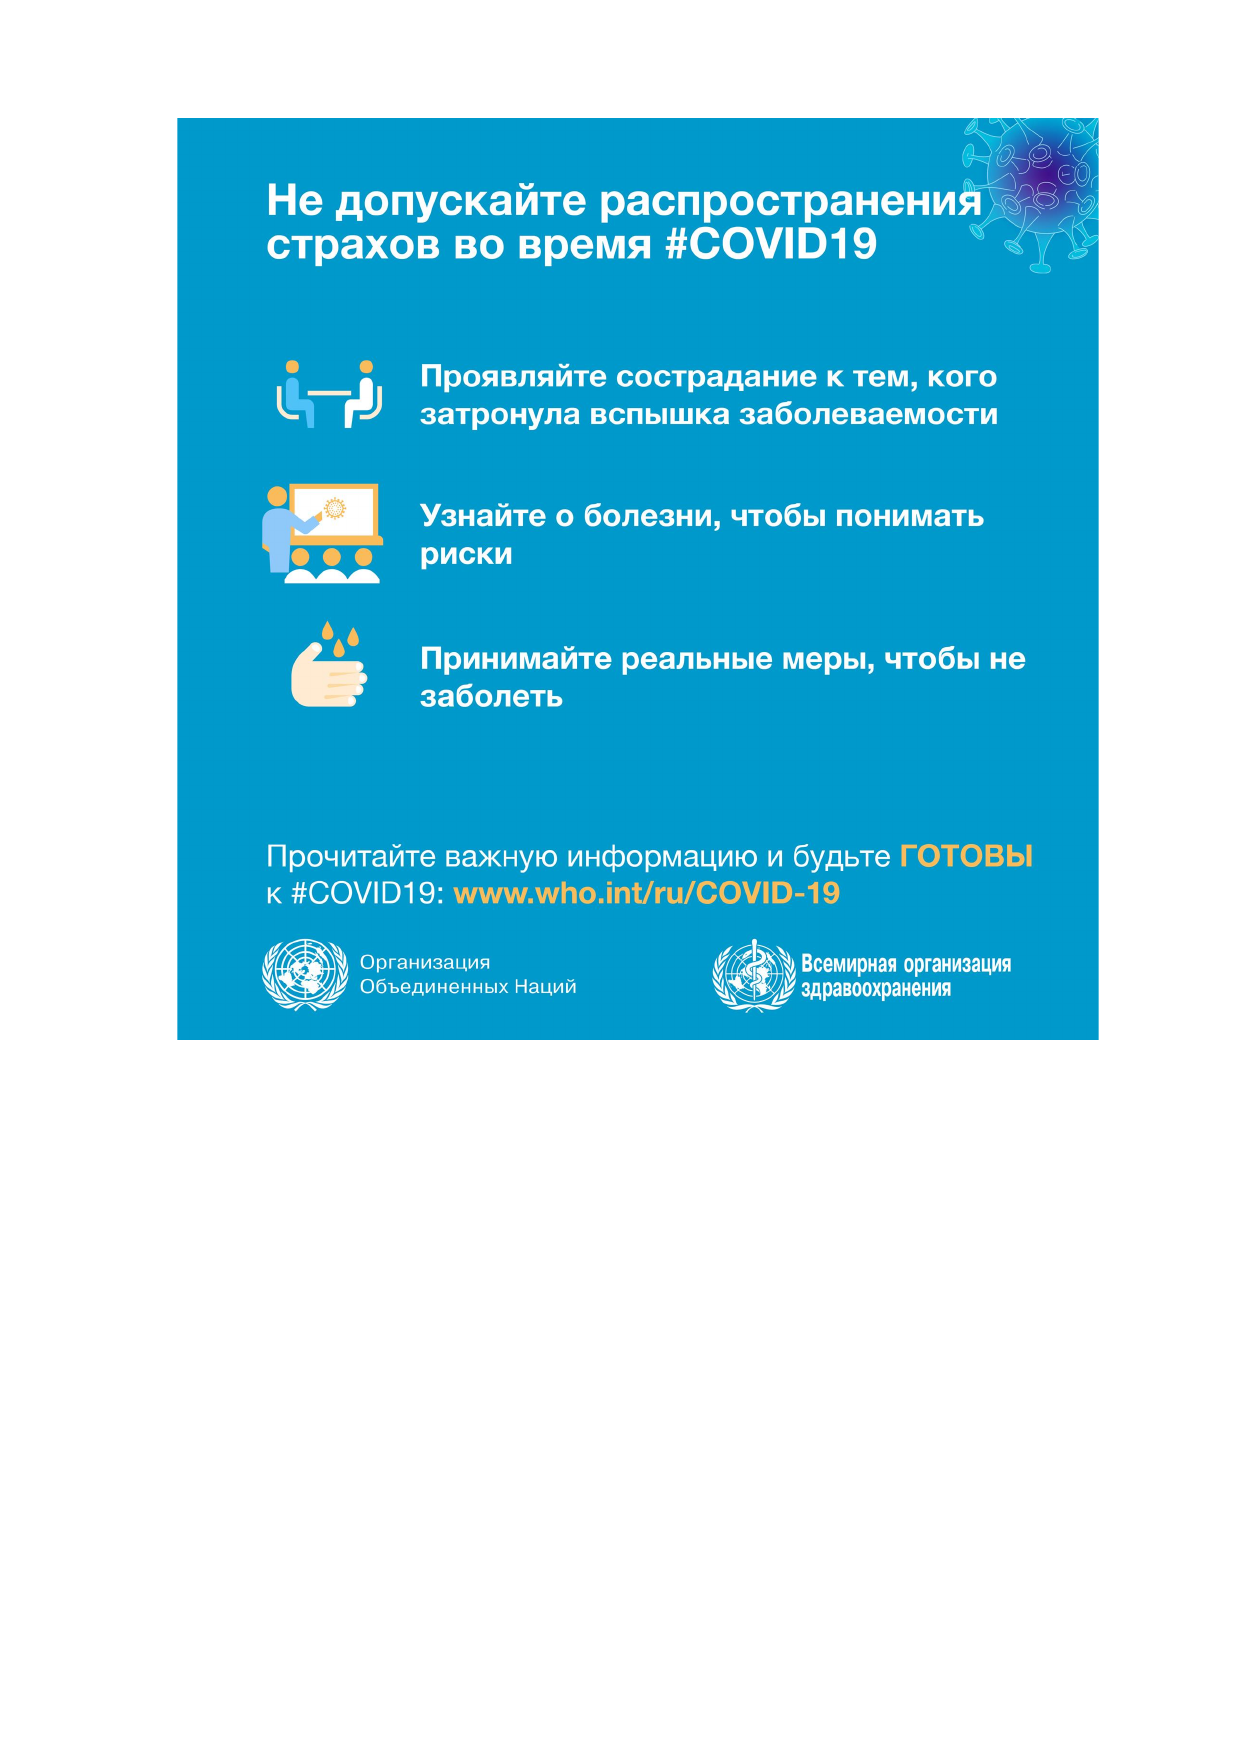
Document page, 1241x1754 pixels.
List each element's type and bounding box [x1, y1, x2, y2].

picture [802, 982, 871, 1001]
picture [564, 408, 579, 424]
picture [660, 653, 674, 669]
picture [269, 184, 296, 215]
picture [531, 690, 545, 706]
picture [952, 509, 966, 526]
picture [609, 408, 624, 424]
picture [912, 509, 931, 526]
picture [846, 851, 859, 866]
picture [851, 408, 866, 424]
picture [292, 236, 312, 258]
picture [860, 851, 874, 866]
picture [383, 882, 401, 903]
picture [440, 192, 462, 215]
picture [460, 547, 475, 564]
picture [543, 653, 558, 669]
picture [418, 236, 439, 258]
picture [316, 236, 338, 266]
picture [366, 236, 387, 258]
picture [360, 386, 382, 419]
picture [448, 959, 453, 968]
picture [743, 882, 768, 903]
picture [833, 408, 848, 424]
picture [708, 370, 722, 386]
picture [723, 227, 753, 259]
picture [837, 510, 852, 526]
picture [492, 984, 497, 993]
picture [263, 943, 304, 1011]
picture [591, 408, 606, 424]
picture [457, 684, 472, 706]
picture [336, 192, 362, 221]
picture [454, 887, 527, 903]
picture [557, 371, 572, 386]
picture [513, 690, 529, 706]
picture [757, 192, 779, 215]
picture [627, 192, 649, 215]
picture [607, 882, 612, 903]
picture [714, 652, 729, 669]
picture [537, 851, 557, 866]
picture [596, 652, 611, 669]
picture [1009, 652, 1025, 669]
picture [783, 371, 797, 386]
picture [422, 365, 441, 386]
picture [980, 370, 996, 386]
picture [361, 980, 365, 991]
picture [527, 408, 543, 430]
picture [768, 851, 775, 866]
picture [879, 958, 896, 972]
picture [559, 364, 569, 368]
picture [697, 881, 716, 904]
picture [447, 851, 460, 866]
picture [536, 887, 559, 903]
picture [481, 959, 489, 968]
picture [277, 386, 298, 419]
picture [646, 408, 660, 424]
picture [516, 192, 537, 215]
picture [307, 850, 322, 866]
picture [991, 653, 1006, 669]
picture [854, 228, 876, 259]
picture [807, 652, 822, 669]
picture [908, 192, 929, 215]
picture [496, 510, 528, 526]
picture [520, 653, 540, 669]
picture [677, 653, 693, 669]
picture [704, 192, 727, 223]
picture [486, 983, 491, 993]
picture [653, 192, 674, 215]
picture [966, 371, 978, 386]
picture [360, 361, 372, 373]
picture [602, 192, 624, 223]
picture [410, 959, 418, 968]
picture [456, 408, 489, 430]
picture [422, 647, 441, 669]
picture [756, 228, 782, 258]
picture [538, 370, 553, 386]
picture [459, 510, 474, 526]
picture [804, 510, 825, 526]
picture [287, 379, 313, 427]
picture [334, 639, 344, 657]
picture [928, 408, 944, 424]
picture [442, 509, 456, 526]
picture [1079, 118, 1099, 131]
picture [724, 370, 760, 391]
picture [292, 548, 309, 565]
picture [671, 408, 692, 424]
picture [701, 851, 716, 870]
picture [445, 652, 461, 675]
picture [466, 192, 487, 215]
picture [546, 983, 552, 995]
picture [736, 850, 757, 866]
picture [685, 881, 695, 904]
picture [935, 509, 950, 526]
picture [416, 192, 438, 222]
picture [361, 956, 365, 968]
picture [490, 192, 511, 215]
picture [406, 851, 419, 866]
picture [905, 408, 925, 424]
picture [586, 851, 599, 866]
picture [504, 851, 517, 866]
picture [450, 983, 457, 993]
picture [483, 370, 497, 386]
picture [714, 408, 729, 424]
picture [794, 845, 809, 866]
picture [392, 192, 413, 215]
picture [571, 983, 575, 993]
picture [733, 653, 753, 669]
picture [571, 235, 593, 259]
picture [800, 370, 816, 386]
picture [492, 408, 507, 424]
picture [666, 228, 687, 258]
picture [391, 236, 413, 259]
picture [887, 408, 902, 424]
picture [776, 402, 792, 424]
picture [373, 850, 387, 867]
picture [603, 845, 624, 872]
picture [464, 653, 479, 669]
picture [825, 653, 841, 675]
picture [463, 959, 467, 970]
picture [803, 954, 876, 976]
picture [358, 851, 371, 866]
picture [377, 980, 383, 990]
picture [545, 408, 561, 424]
picture [684, 850, 698, 866]
picture [556, 510, 573, 526]
picture [882, 192, 904, 215]
picture [421, 504, 440, 526]
picture [1007, 845, 1024, 866]
picture [365, 192, 388, 215]
picture [873, 982, 900, 1001]
picture [765, 509, 782, 526]
picture [286, 361, 298, 373]
picture [786, 228, 792, 258]
picture [548, 690, 562, 707]
picture [902, 845, 917, 866]
picture [1030, 249, 1050, 273]
picture [679, 192, 699, 215]
picture [585, 504, 601, 526]
picture [478, 548, 492, 563]
picture [947, 370, 963, 386]
picture [963, 144, 974, 166]
picture [805, 192, 827, 222]
picture [562, 882, 576, 903]
picture [323, 548, 340, 565]
picture [628, 408, 642, 424]
picture [574, 371, 589, 386]
picture [519, 183, 534, 189]
picture [727, 939, 775, 999]
picture [437, 959, 442, 967]
picture [636, 370, 651, 386]
picture [615, 887, 630, 903]
picture [627, 851, 642, 866]
picture [844, 653, 858, 669]
picture [292, 642, 367, 707]
picture [832, 228, 845, 258]
picture [541, 192, 561, 215]
picture [970, 220, 992, 239]
picture [268, 888, 281, 903]
picture [545, 236, 567, 266]
picture [795, 408, 811, 424]
picture [697, 653, 711, 669]
picture [421, 408, 453, 424]
picture [813, 408, 829, 424]
picture [390, 958, 395, 968]
picture [405, 882, 412, 903]
picture [869, 408, 883, 424]
picture [322, 622, 333, 639]
picture [875, 510, 889, 526]
picture [568, 851, 582, 866]
picture [783, 653, 803, 669]
picture [632, 881, 653, 903]
picture [969, 510, 983, 526]
picture [929, 370, 944, 386]
picture [563, 192, 586, 215]
picture [309, 881, 328, 904]
picture [604, 510, 620, 526]
picture [562, 653, 593, 669]
picture [903, 982, 951, 996]
picture [401, 983, 409, 991]
picture [826, 851, 843, 870]
picture [720, 881, 741, 904]
picture [655, 370, 670, 386]
picture [677, 510, 692, 526]
picture [342, 851, 355, 866]
picture [960, 844, 982, 867]
picture [1082, 230, 1091, 240]
picture [519, 851, 529, 872]
picture [422, 547, 438, 569]
picture [696, 510, 710, 526]
picture [414, 983, 423, 995]
picture [292, 882, 306, 903]
picture [857, 192, 878, 215]
picture [756, 652, 772, 669]
picture [421, 850, 435, 867]
picture [474, 983, 482, 992]
picture [365, 955, 374, 966]
picture [656, 887, 682, 904]
picture [326, 964, 331, 980]
picture [348, 628, 358, 646]
picture [502, 653, 516, 669]
picture [869, 664, 873, 674]
picture [300, 192, 322, 215]
picture [905, 958, 1010, 977]
picture [476, 690, 492, 707]
picture [886, 653, 900, 669]
picture [342, 236, 363, 259]
picture [263, 484, 383, 583]
picture [781, 192, 801, 215]
picture [947, 408, 979, 424]
picture [269, 845, 285, 866]
picture [597, 236, 624, 258]
picture [623, 510, 638, 526]
picture [688, 370, 705, 392]
picture [532, 983, 539, 993]
picture [663, 408, 667, 424]
picture [463, 850, 500, 867]
picture [439, 690, 453, 707]
picture [1069, 232, 1087, 259]
picture [959, 130, 1094, 254]
picture [918, 844, 940, 867]
picture [441, 548, 456, 563]
picture [664, 850, 675, 866]
picture [520, 236, 541, 258]
picture [345, 378, 373, 428]
picture [764, 371, 778, 386]
picture [579, 887, 596, 904]
picture [456, 236, 476, 258]
picture [279, 984, 287, 992]
picture [811, 851, 824, 872]
picture [965, 118, 996, 142]
picture [934, 192, 955, 215]
picture [502, 371, 516, 386]
picture [893, 510, 908, 526]
picture [308, 391, 351, 396]
picture [831, 192, 852, 215]
picture [713, 946, 795, 1012]
picture [519, 371, 535, 386]
picture [773, 882, 792, 903]
picture [799, 228, 826, 258]
picture [982, 408, 997, 424]
picture [623, 652, 638, 674]
picture [741, 408, 772, 424]
picture [1027, 845, 1032, 866]
picture [617, 370, 633, 386]
picture [697, 408, 711, 424]
picture [855, 509, 871, 526]
picture [672, 370, 686, 386]
picture [307, 944, 348, 1010]
picture [1083, 236, 1099, 246]
picture [824, 882, 839, 904]
picture [628, 236, 650, 258]
picture [990, 118, 1001, 123]
picture [719, 851, 726, 866]
picture [290, 850, 305, 872]
picture [860, 653, 865, 669]
picture [732, 510, 763, 526]
picture [402, 959, 407, 968]
picture [325, 850, 337, 866]
picture [564, 646, 574, 650]
picture [483, 653, 498, 669]
picture [275, 939, 328, 999]
picture [478, 509, 492, 526]
picture [438, 983, 446, 992]
picture [888, 371, 907, 386]
picture [975, 653, 979, 669]
picture [691, 227, 719, 259]
picture [785, 504, 801, 526]
picture [675, 851, 681, 866]
picture [919, 653, 936, 669]
picture [939, 646, 954, 669]
picture [390, 851, 403, 866]
picture [355, 548, 372, 566]
picture [268, 236, 289, 259]
picture [420, 882, 434, 903]
picture [854, 371, 868, 386]
picture [986, 845, 1003, 866]
picture [775, 851, 782, 866]
picture [494, 690, 510, 706]
picture [496, 547, 511, 563]
picture [876, 850, 890, 866]
picture [828, 370, 843, 386]
picture [958, 653, 972, 669]
picture [641, 653, 657, 669]
picture [553, 983, 558, 993]
picture [715, 521, 720, 530]
picture [421, 690, 436, 707]
picture [660, 509, 674, 526]
picture [941, 845, 959, 866]
picture [268, 486, 287, 506]
picture [641, 509, 657, 526]
picture [511, 408, 526, 424]
picture [332, 881, 352, 904]
picture [808, 882, 818, 903]
picture [530, 509, 545, 526]
picture [726, 850, 732, 866]
picture [646, 850, 661, 872]
picture [870, 370, 885, 386]
picture [464, 370, 480, 386]
picture [389, 983, 396, 993]
picture [516, 980, 527, 992]
picture [445, 370, 461, 392]
picture [730, 192, 753, 215]
picture [354, 881, 371, 903]
picture [903, 653, 917, 669]
picture [590, 370, 606, 386]
picture [481, 236, 503, 259]
